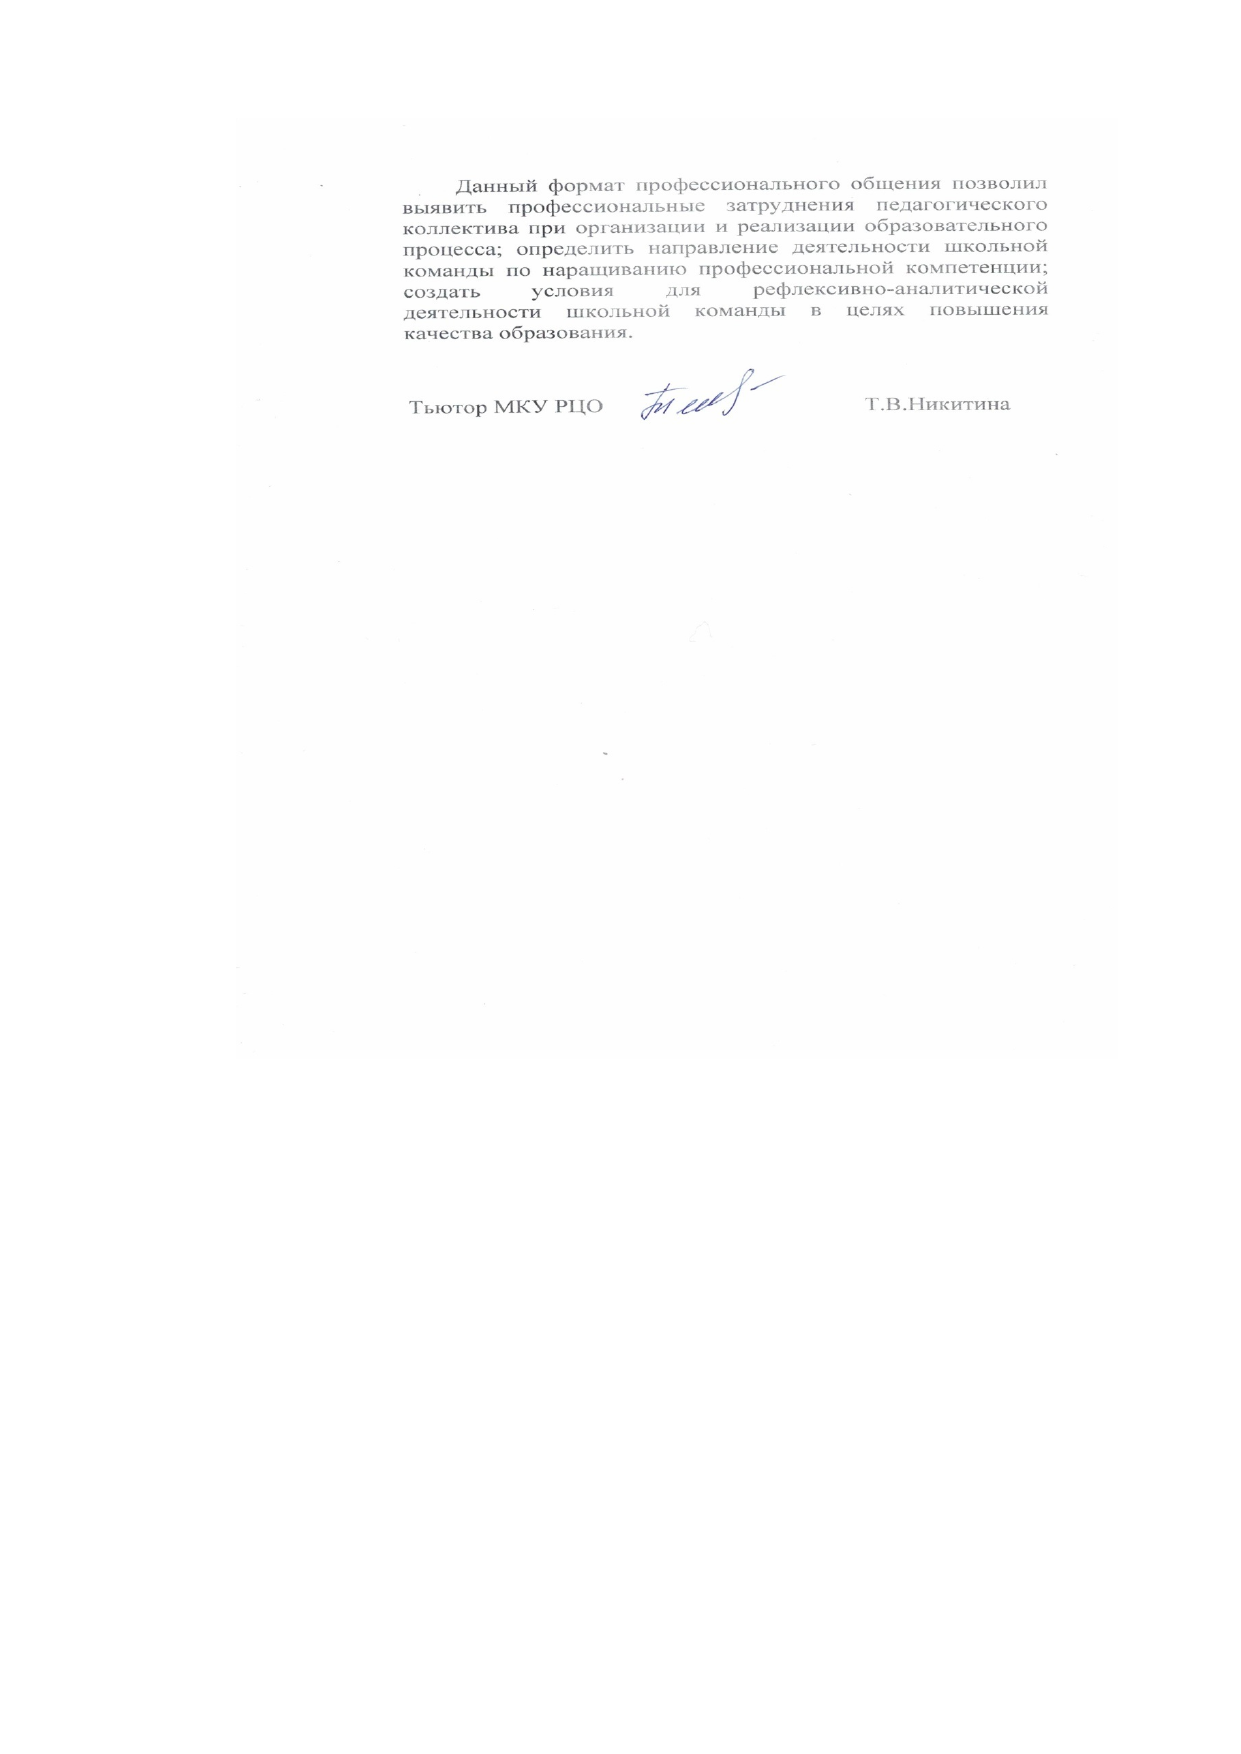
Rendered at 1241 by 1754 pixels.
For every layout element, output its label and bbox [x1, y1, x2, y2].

picture [236, 118, 1118, 1059]
